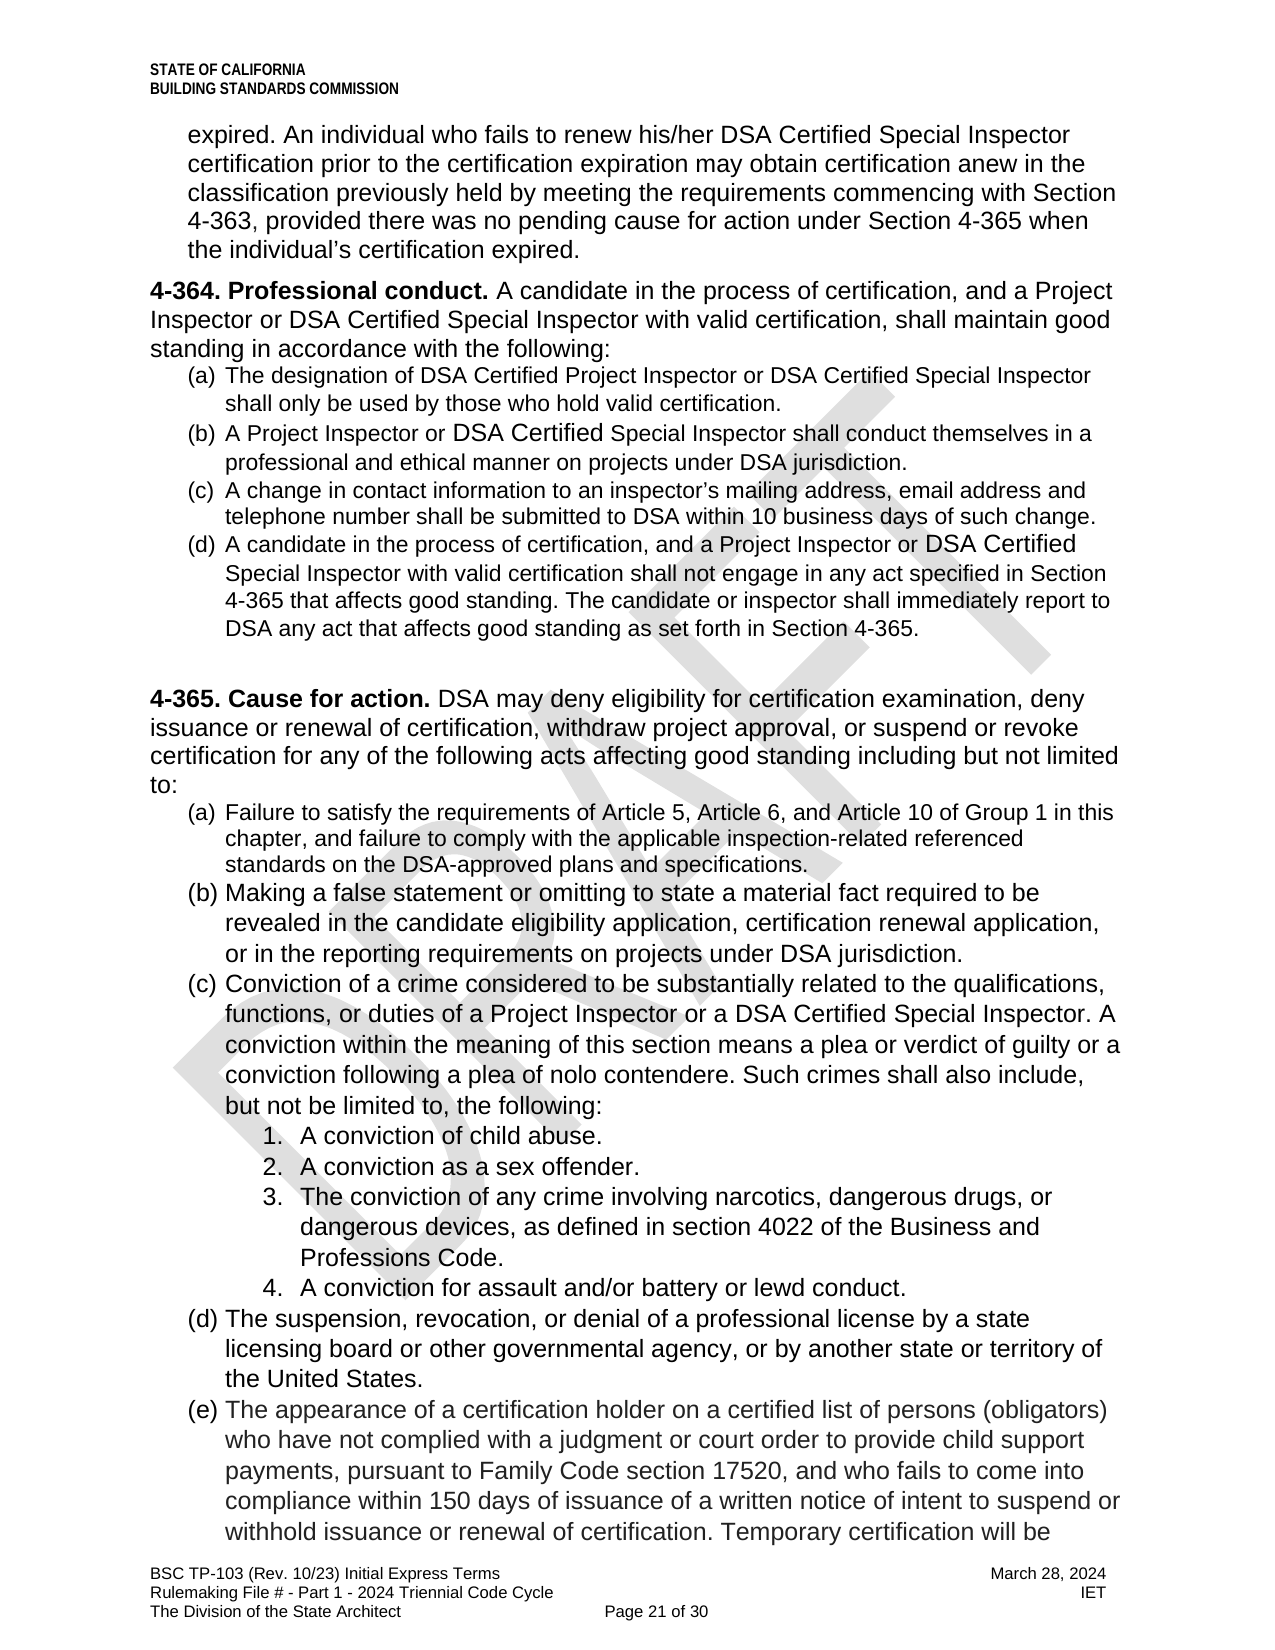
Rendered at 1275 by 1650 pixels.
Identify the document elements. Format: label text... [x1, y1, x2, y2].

list Conviction of a crime considered to be substantially related to the qualifications, functions, or duties of a Project Inspector or a DSA Certified Special Inspector. A conviction within the meaning of this section means a plea or verdict of guilty or a conviction following a plea of nolo contendere. Such crimes shall also include, but not be limited to, the following: [187, 969, 1125, 1119]
list Making a false statement or omitting to state a material fact required to be revealed in the candidate eligibility application, certification renewal application, or in the reporting requirements on projects under DSA jurisdiction. [187, 878, 1125, 967]
list The suspension, revocation, or denial of a professional license by a state licensing board or other governmental agency, or by another state or territory of the United States. [187, 1304, 1125, 1393]
list The designation of DSA Certified Project Inspector or DSA Certified Special Inspector shall only be used by those who hold valid certification. [187, 362, 1125, 417]
list A conviction as a sex offender. [262, 1152, 1125, 1180]
list A Project Inspector or DSA Certified Special Inspector shall conduct themselves in a professional and ethical manner on projects under DSA jurisdiction. [187, 418, 1125, 475]
text 4-365. Cause for action. DSA may deny eligibility for certification examination, deny issuance or renewal of certification, withdraw project approval, or suspend or revoke certification for any of the following acts affecting good standing including but not limited to: [150, 684, 1125, 799]
text 4-364. Professional conduct. A candidate in the process of certification, and a Project Inspector or DSA Certified Special Inspector with valid certification, shall maintain good standing in accordance with the following: [150, 276, 1125, 362]
list A change in contact information to an inspector’s mailing address, email address and telephone number shall be submitted to DSA within 10 business days of such change. [187, 477, 1125, 529]
list Failure to satisfy the requirements of Article 5, Article 6, and Article 10 of Group 1 in this chapter, and failure to comply with the applicable inspection-related referenced standards on the DSA-approved plans and specifications. [187, 799, 1125, 878]
list A candidate in the process of certification, and a Project Inspector or DSA Certified Special Inspector with valid certification shall not engage in any act specified in Section 4-365 that affects good standing. The candidate or inspector shall immediately report to DSA any act that affects good standing as set forth in Section 4-365. [187, 529, 1125, 642]
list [187, 1395, 1125, 1545]
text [187, 120, 1125, 264]
list A conviction for assault and/or battery or lewd conduct. [262, 1273, 1125, 1302]
list A conviction of child abuse. [262, 1121, 1125, 1150]
list The conviction of any crime involving narcotics, dangerous drugs, or dangerous devices, as defined in section 4022 of the Business and Professions Code. [262, 1182, 1125, 1272]
